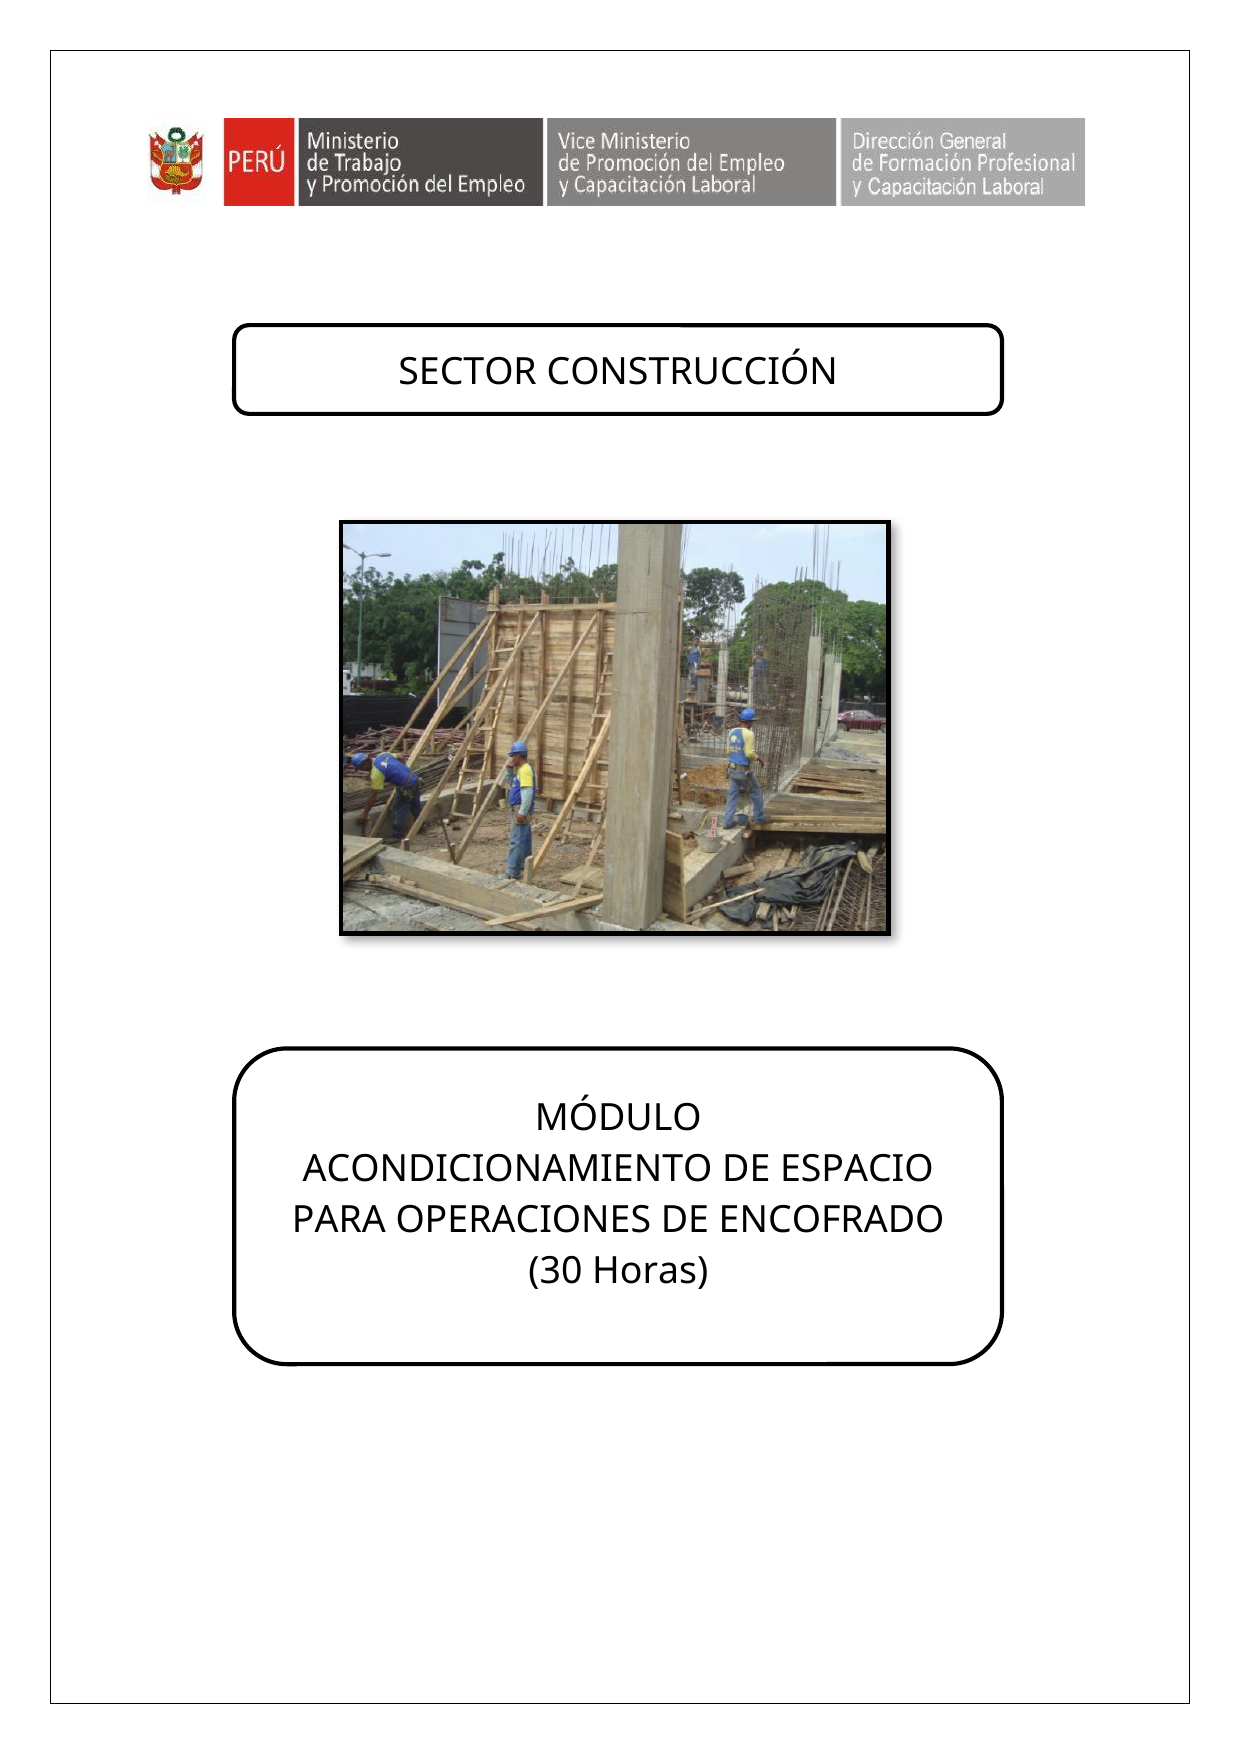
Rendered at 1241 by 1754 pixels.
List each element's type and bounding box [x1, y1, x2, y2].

picture [343, 524, 886, 931]
picture [147, 118, 1085, 206]
